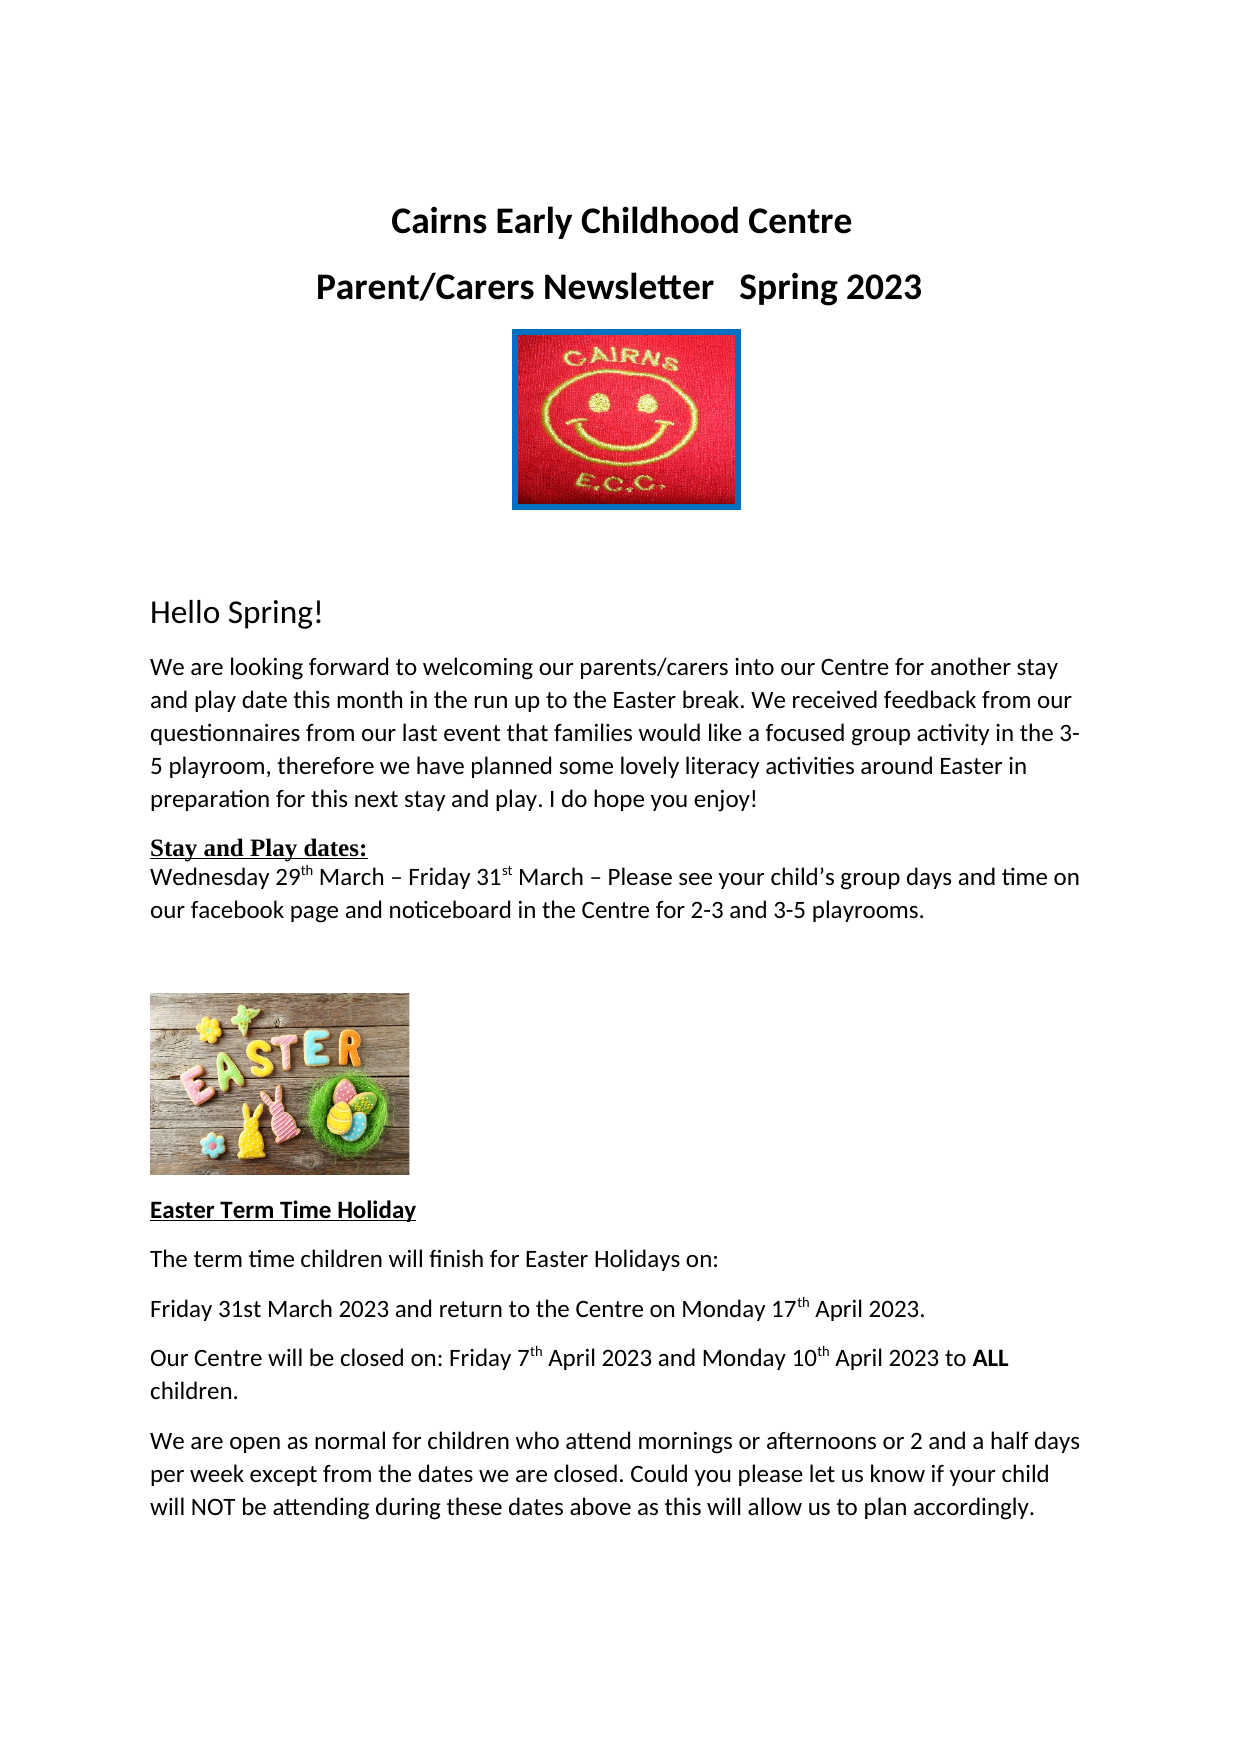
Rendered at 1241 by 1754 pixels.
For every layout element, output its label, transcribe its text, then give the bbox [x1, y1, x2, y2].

text Cairns Early Childhood Centre [150, 197, 1090, 243]
text Parent/Carers Newsletter Spring 2023 [150, 263, 1090, 309]
text Stay and Play dates: [150, 833, 1090, 862]
text We are looking forward to welcoming our parents/carers into our Centre for another stay and play date this month in the run up to the Easter break. We received feedback from our questionnaires from our last event that families would like a focused group activity in the 3-5 playroom, therefore we have planned some lovely literacy activities around Easter in preparation for this next stay and play. I do hope you enjoy! [150, 652, 1090, 814]
picture [518, 335, 735, 504]
text Hello Spring! [150, 591, 1090, 632]
text Easter Term Time Holiday [150, 1194, 1090, 1224]
text Wednesday 29th March – Friday 31st March – Please see your child’s group days and time on our facebook page and noticeboard in the Centre for 2-3 and 3-5 playrooms. [150, 862, 1090, 925]
text Friday 31st March 2023 and return to the Centre on Monday 17th April 2023. [150, 1293, 1090, 1323]
text Our Centre will be closed on: Friday 7th April 2023 and Monday 10th April 2023 to ALL children. [150, 1342, 1090, 1406]
text The term time children will finish for Easter Holidays on: [150, 1243, 1090, 1274]
picture [150, 993, 410, 1175]
text We are open as normal for children who attend mornings or afternoons or 2 and a half days per week except from the dates we are closed. Could you please let us know if your child will NOT be attending during these dates above as this will allow us to plan accordingly. [150, 1425, 1090, 1521]
